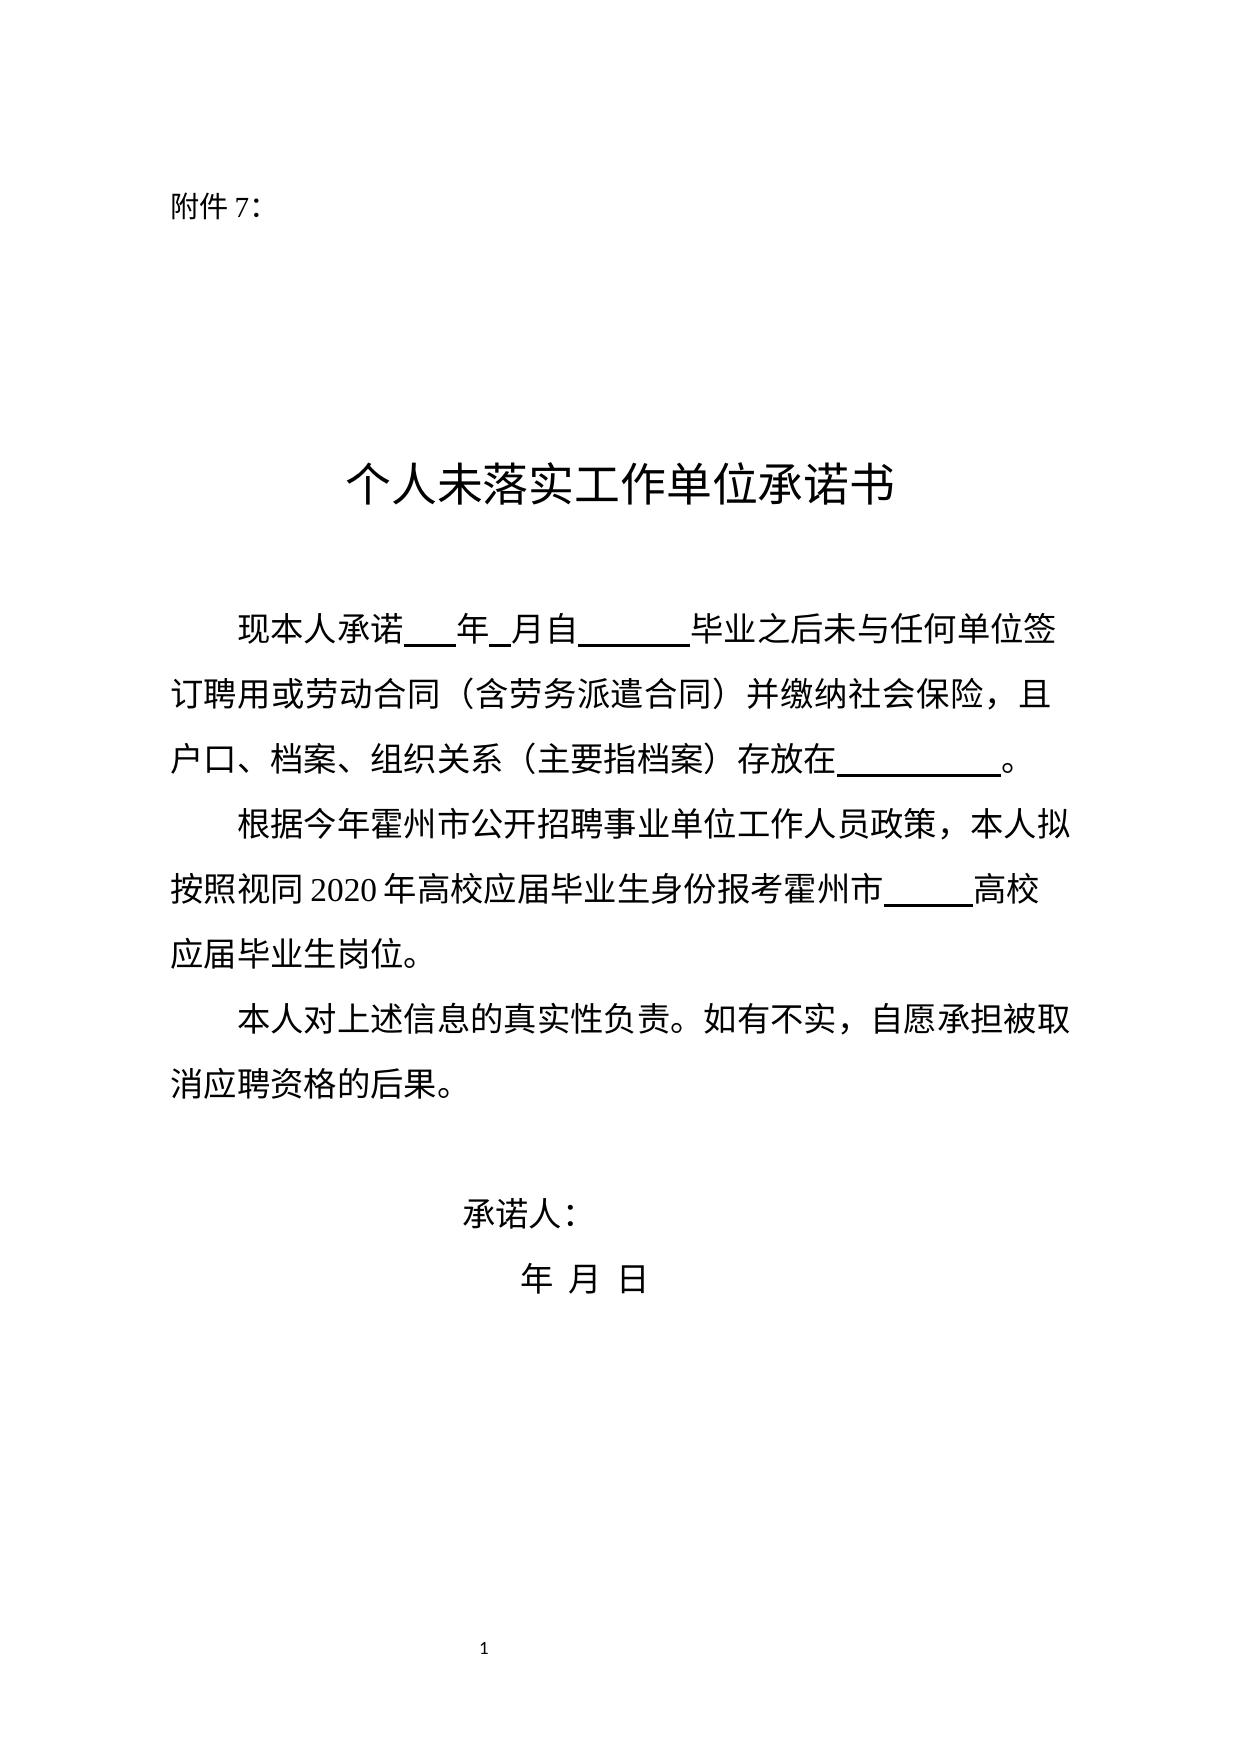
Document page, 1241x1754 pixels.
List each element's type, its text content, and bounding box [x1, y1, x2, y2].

text 个人未落实工作单位承诺书 [170, 432, 1070, 530]
text 年 月 日 [170, 1245, 1070, 1310]
text 根据今年霍州市公开招聘事业单位工作人员政策，本人拟按照视同2020年高校应届毕业生身份报考霍州市 高校应届毕业生岗位。 [170, 790, 1070, 985]
text 现本人承诺 年 月自 毕业之后未与任何单位签订聘用或劳动合同（含劳务派遣合同）并缴纳社会保险，且户口、档案、组织关系（主要指档案）存放在 。 [170, 595, 1070, 790]
text 承诺人： [170, 1180, 1070, 1245]
text 本人对上述信息的真实性负责。如有不实，自愿承担被取消应聘资格的后果。 [170, 985, 1070, 1115]
text 附件7： [170, 172, 1070, 237]
